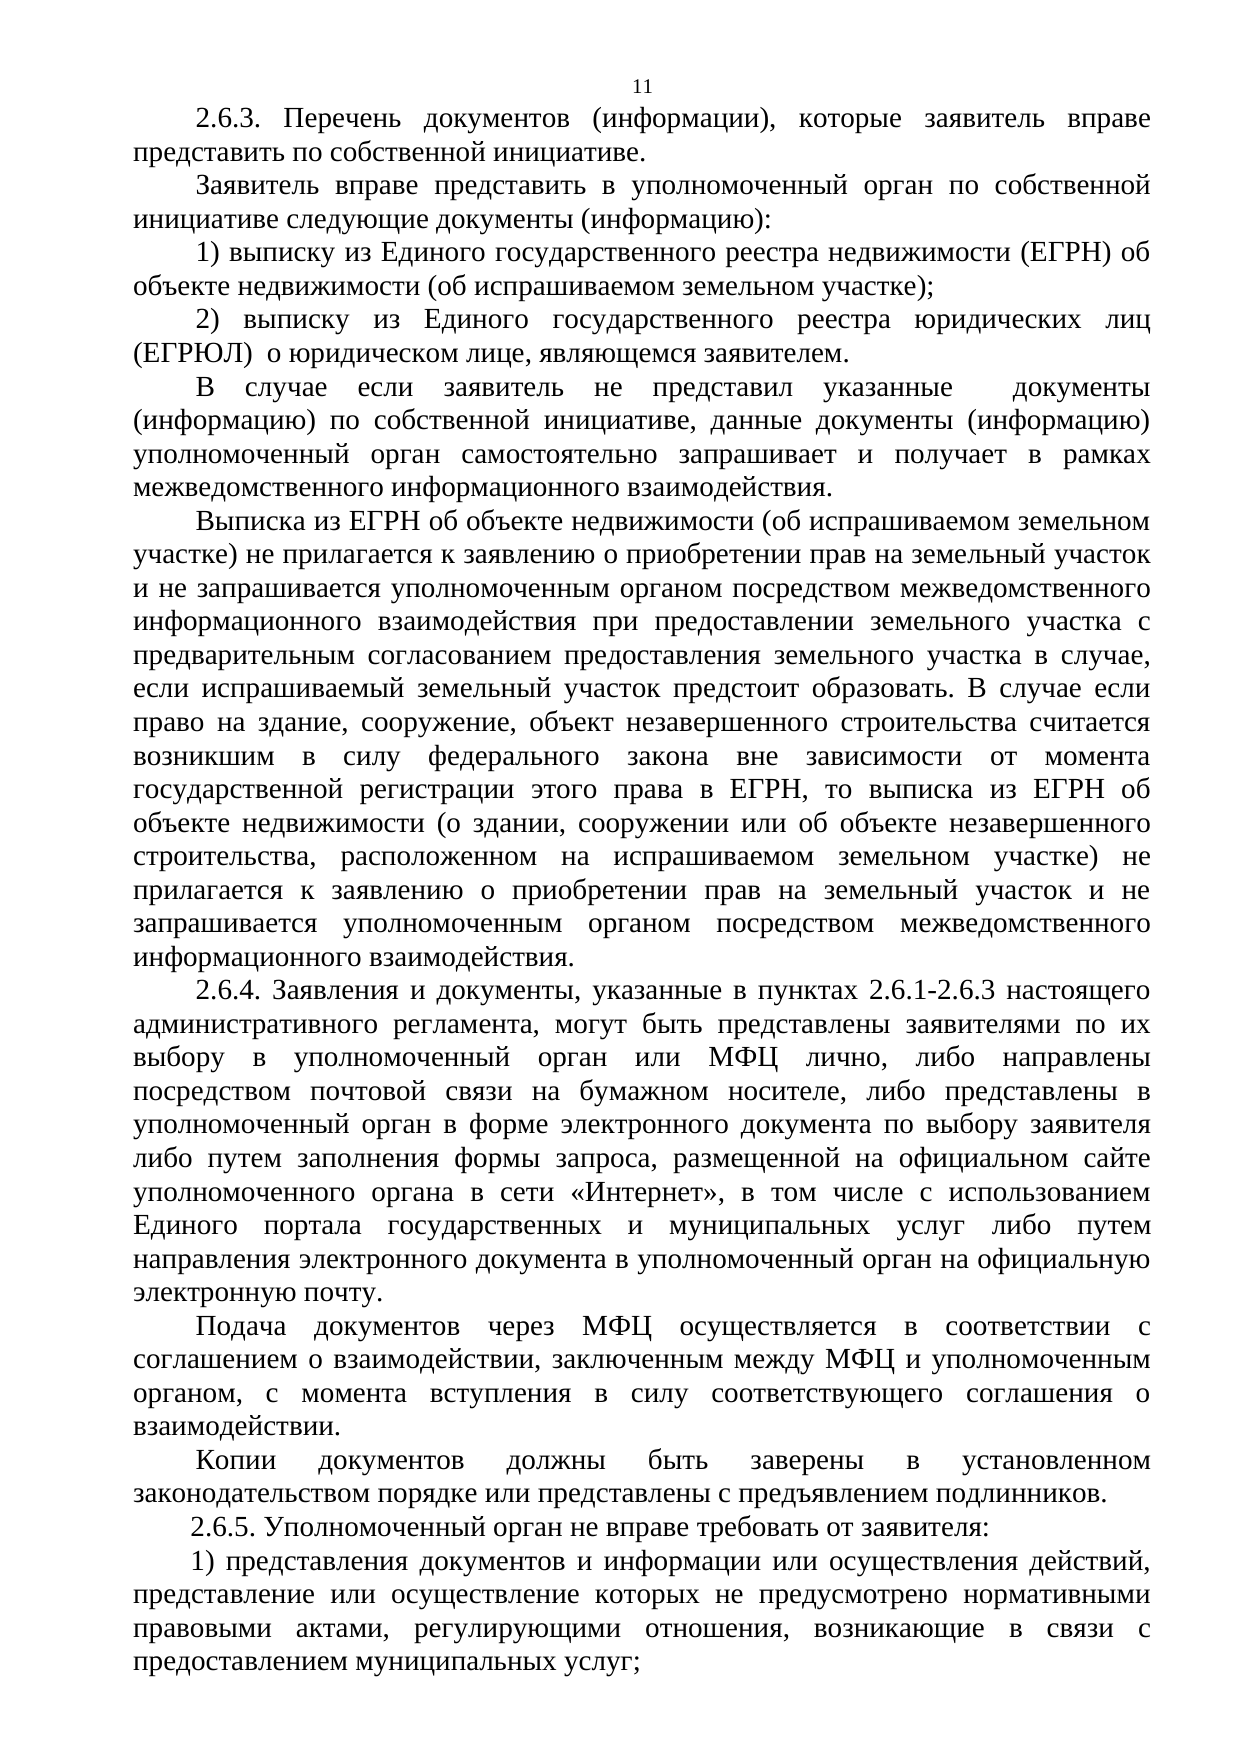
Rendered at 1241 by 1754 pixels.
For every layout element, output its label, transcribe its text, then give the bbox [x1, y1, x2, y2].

text 1) представления документов и информации или осуществления действий, представление или осуществление которых не предусмотрено нормативными правовыми актами, регулирующими отношения, возникающие в связи с предоставлением муниципальных услуг; [133, 1543, 1152, 1677]
text Копии документов должны быть заверены в установленном законодательством порядке или представлены с предъявлением подлинников. [133, 1442, 1152, 1509]
text 2.6.4. Заявления и документы, указанные в пунктах 2.6.1-2.6.3 настоящего административного регламента, могут быть представлены заявителями по их выбору в уполномоченный орган или МФЦ лично, либо направлены посредством почтовой связи на бумажном носителе, либо представлены в уполномоченный орган в форме электронного документа по выбору заявителя либо путем заполнения формы запроса, размещенной на официальном сайте уполномоченного органа в сети «Интернет», в том числе с использованием Единого портала государственных и муниципальных услуг либо путем направления электронного документа в уполномоченный орган на официальную электронную почту. [133, 972, 1152, 1308]
text Подача документов через МФЦ осуществляется в соответствии с соглашением о взаимодействии, заключенным между МФЦ и уполномоченным органом, с момента вступления в силу соответствующего соглашения о взаимодействии. [133, 1308, 1152, 1442]
text 2) выписку из Единого государственного реестра юридических лиц (ЕГРЮЛ) о юридическом лице, являющемся заявителем. [133, 302, 1152, 369]
text Заявитель вправе представить в уполномоченный орган по собственной инициативе следующие документы (информацию): [133, 167, 1152, 234]
text 2.6.5. Уполномоченный орган не вправе требовать от заявителя: [133, 1509, 1152, 1543]
text 1) выписку из Единого государственного реестра недвижимости (ЕГРН) об объекте недвижимости (об испрашиваемом земельном участке); [133, 234, 1152, 302]
text В случае если заявитель не представил указанные документы (информацию) по собственной инициативе, данные документы (информацию) уполномоченный орган самостоятельно запрашивает и получает в рамках межведомственного информационного взаимодействия. [133, 369, 1152, 503]
text 2.6.3. Перечень документов (информации), которые заявитель вправе представить по собственной инициативе. [133, 100, 1152, 167]
text Выписка из ЕГРН об объекте недвижимости (об испрашиваемом земельном участке) не прилагается к заявлению о приобретении прав на земельный участок и не запрашивается уполномоченным органом посредством межведомственного информационного взаимодействия при предоставлении земельного участка с предварительным согласованием предоставления земельного участка в случае, если испрашиваемый земельный участок предстоит образовать. В случае если право на здание, сооружение, объект незавершенного строительства считается возникшим в силу федерального закона вне зависимости от момента государственной регистрации этого права в ЕГРН, то выписка из ЕГРН об объекте недвижимости (о здании, сооружении или об объекте незавершенного строительства, расположенном на испрашиваемом земельном участке) не прилагается к заявлению о приобретении прав на земельный участок и не запрашивается уполномоченным органом посредством межведомственного информационного взаимодействия. [133, 503, 1152, 972]
